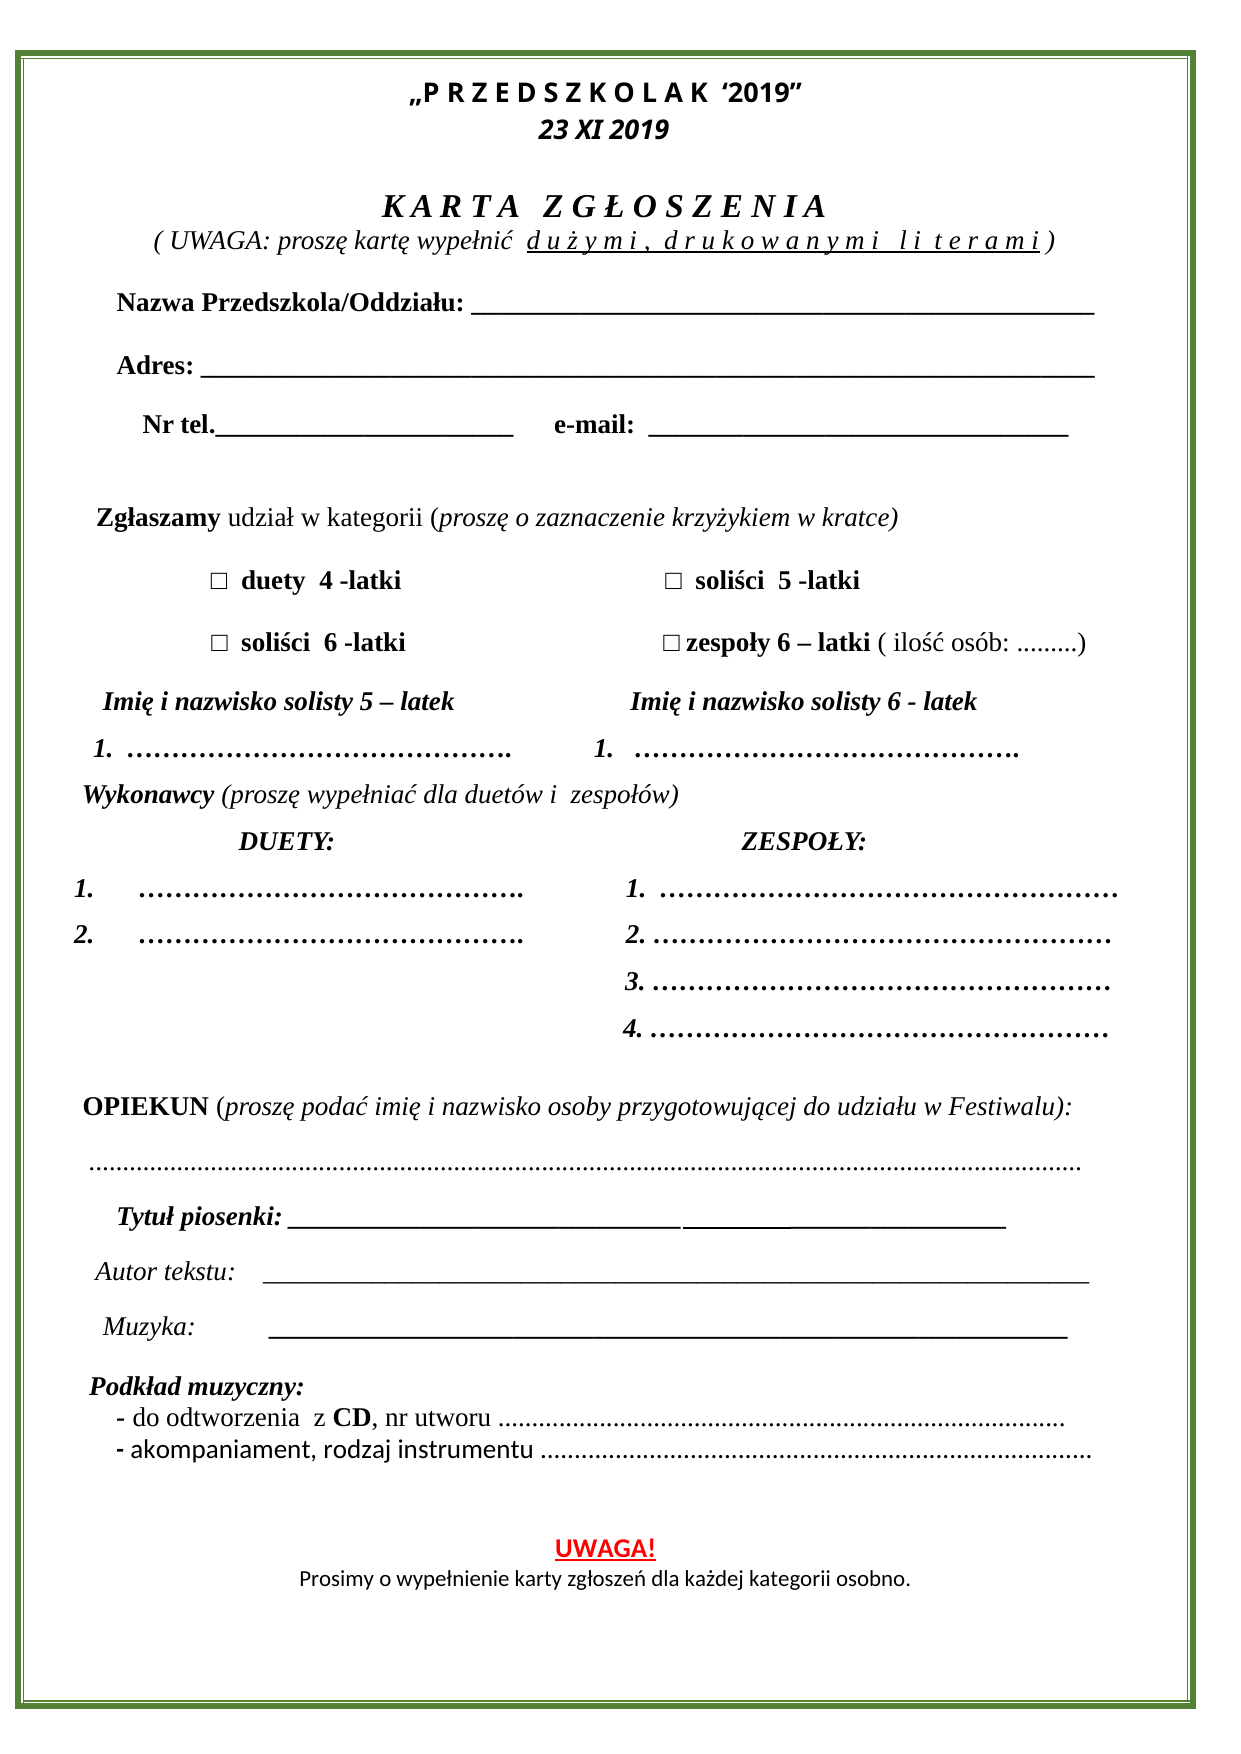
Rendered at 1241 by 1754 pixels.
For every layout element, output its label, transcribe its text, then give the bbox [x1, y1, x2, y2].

text 1. ……………………………………. 1. ……………………………………. [52, 732, 1187, 763]
text Prosimy o wypełnienie karty zgłoszeń dla każdej kategorii osobno. [24, 1564, 1187, 1592]
text ( UWAGA: proszę kartę wypełnić d u ż y m i , d r u k o w a n y m i l i t e r a m i ) [24, 224, 1187, 255]
text UWAGA! [24, 1531, 1187, 1564]
list ……………………………………. 2. …………………………………………… [74, 918, 1187, 950]
text Wykonawcy (proszę wypełniać dla duetów i zespołów) [24, 778, 1187, 810]
text Nr tel.______________________ e-mail: _______________________________ [24, 408, 1187, 439]
text ................................................................................................................................................... [24, 1145, 1187, 1176]
text K A R T A Z G Ł O S Z E N I A [24, 186, 1187, 224]
text Autor tekstu: _____________________________________________________________ [24, 1255, 1187, 1286]
text Podkład muzyczny: [24, 1370, 1187, 1401]
text □ duety 4 -latki □ soliści 5 -latki [24, 564, 1187, 595]
text 23 XI 2019 [24, 111, 1187, 148]
text - do odtworzenia z CD, nr utworu .................................................................................... [24, 1401, 1187, 1432]
text 3. …………………………………………… [111, 965, 1187, 996]
text Nazwa Przedszkola/Oddziału: ______________________________________________ [24, 287, 1187, 318]
text OPIEKUN (proszę podać imię i nazwisko osoby przygotowującej do udziału w Festiwalu): [24, 1090, 1187, 1121]
text Imię i nazwisko solisty 5 – latek Imię i nazwisko solisty 6 - latek [24, 685, 1187, 716]
text Zgłaszamy udział w kategorii (proszę o zaznaczenie krzyżykiem w kratce) [24, 501, 1187, 533]
list ……………………………………. 1. …………………………………………… [74, 872, 1187, 903]
text DUETY: ZESPOŁY: [24, 825, 1187, 856]
text Muzyka: ___________________________________________________________ [24, 1311, 1187, 1342]
text □ soliści 6 -latki □ zespoły 6 – latki ( ilość osób: .........) [24, 626, 1187, 657]
text Tytuł piosenki: _____________________________ ________________ [24, 1200, 1187, 1231]
text „P R Z E D S Z K O L A K ‘2019” [24, 74, 1187, 111]
text - akompaniament, rodzaj instrumentu ................................................................................. [24, 1432, 1187, 1465]
text 4. …………………………………………… [24, 1012, 1187, 1043]
text Adres: __________________________________________________________________ [24, 349, 1187, 380]
